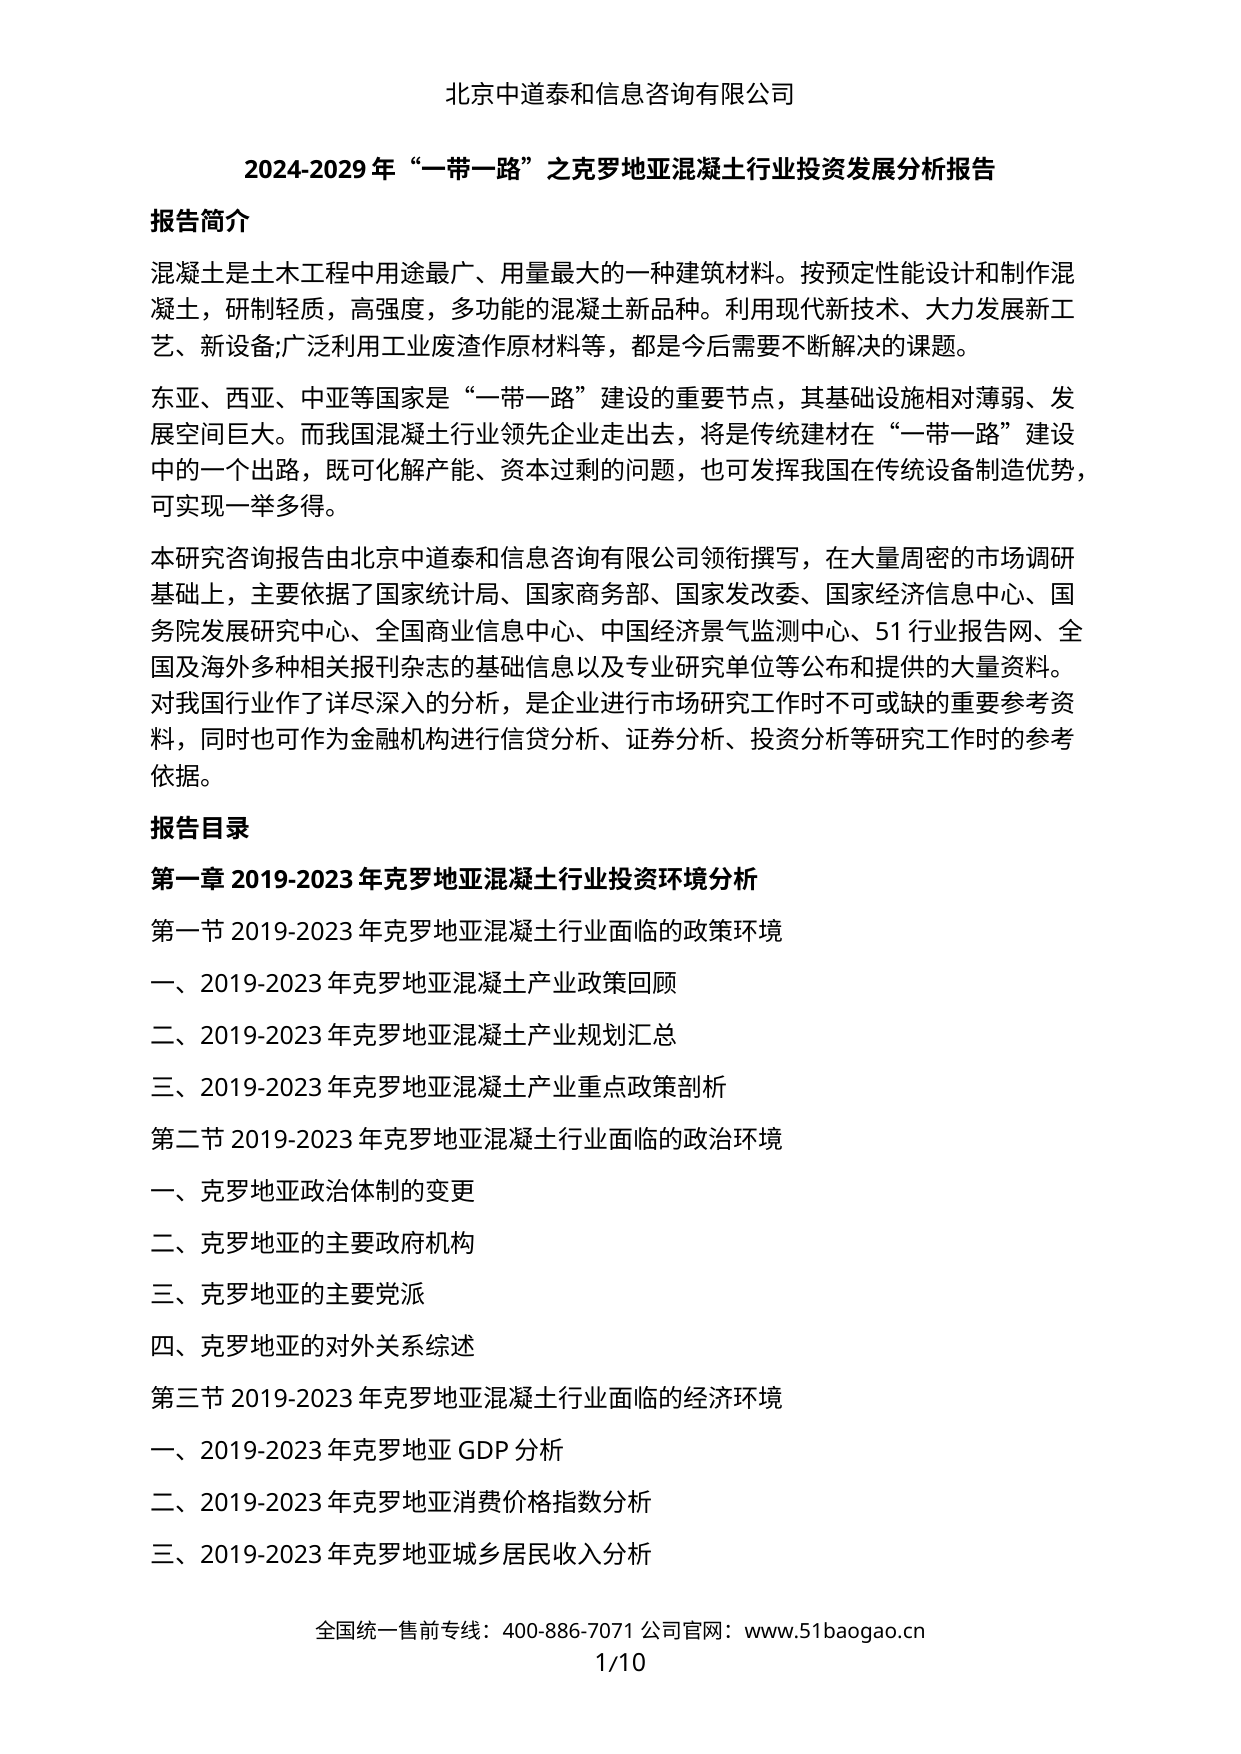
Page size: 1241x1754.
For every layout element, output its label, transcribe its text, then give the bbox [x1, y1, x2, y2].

text 三、克罗地亚的主要党派 [150, 1275, 1090, 1311]
text 混凝土是土木工程中用途最广、用量最大的一种建筑材料。按预定性能设计和制作混凝土，研制轻质，高强度，多功能的混凝土新品种。利用现代新技术、大力发展新工艺、新设备;广泛利用工业废渣作原材料等，都是今后需要不断解决的课题。 [150, 254, 1090, 362]
text 一、2019-2023年克罗地亚混凝土产业政策回顾 [150, 964, 1090, 1000]
text 二、2019-2023年克罗地亚消费价格指数分析 [150, 1482, 1090, 1519]
text 第三节 2019-2023年克罗地亚混凝土行业面临的经济环境 [150, 1379, 1090, 1415]
text 本研究咨询报告由北京中道泰和信息咨询有限公司领衔撰写，在大量周密的市场调研基础上，主要依据了国家统计局、国家商务部、国家发改委、国家经济信息中心、国务院发展研究中心、全国商业信息中心、中国经济景气监测中心、51行业报告网、全国及海外多种相关报刊杂志的基础信息以及专业研究单位等公布和提供的大量资料。对我国行业作了详尽深入的分析，是企业进行市场研究工作时不可或缺的重要参考资料，同时也可作为金融机构进行信贷分析、证券分析、投资分析等研究工作时的参考依据。 [150, 539, 1090, 792]
text 三、2019-2023年克罗地亚城乡居民收入分析 [150, 1534, 1090, 1571]
text 一、2019-2023年克罗地亚GDP分析 [150, 1431, 1090, 1467]
text 二、克罗地亚的主要政府机构 [150, 1223, 1090, 1259]
text 报告目录 [150, 808, 1090, 844]
text 二、2019-2023年克罗地亚混凝土产业规划汇总 [150, 1016, 1090, 1052]
text 报告简介 [150, 202, 1090, 238]
text 第二节 2019-2023年克罗地亚混凝土行业面临的政治环境 [150, 1119, 1090, 1156]
text 三、2019-2023年克罗地亚混凝土产业重点政策剖析 [150, 1067, 1090, 1104]
text 一、克罗地亚政治体制的变更 [150, 1171, 1090, 1207]
text 第一节 2019-2023年克罗地亚混凝土行业面临的政策环境 [150, 912, 1090, 948]
text 东亚、西亚、中亚等国家是“一带一路”建设的重要节点，其基础设施相对薄弱、发展空间巨大。而我国混凝土行业领先企业走出去，将是传统建材在“一带一路”建设中的一个出路，既可化解产能、资本过剩的问题，也可发挥我国在传统设备制造优势，可实现一举多得。 [150, 378, 1090, 523]
text 2024-2029年“一带一路”之克罗地亚混凝土行业投资发展分析报告 [150, 150, 1090, 186]
text 第一章 2019-2023年克罗地亚混凝土行业投资环境分析 [150, 860, 1090, 896]
text 四、克罗地亚的对外关系综述 [150, 1327, 1090, 1363]
